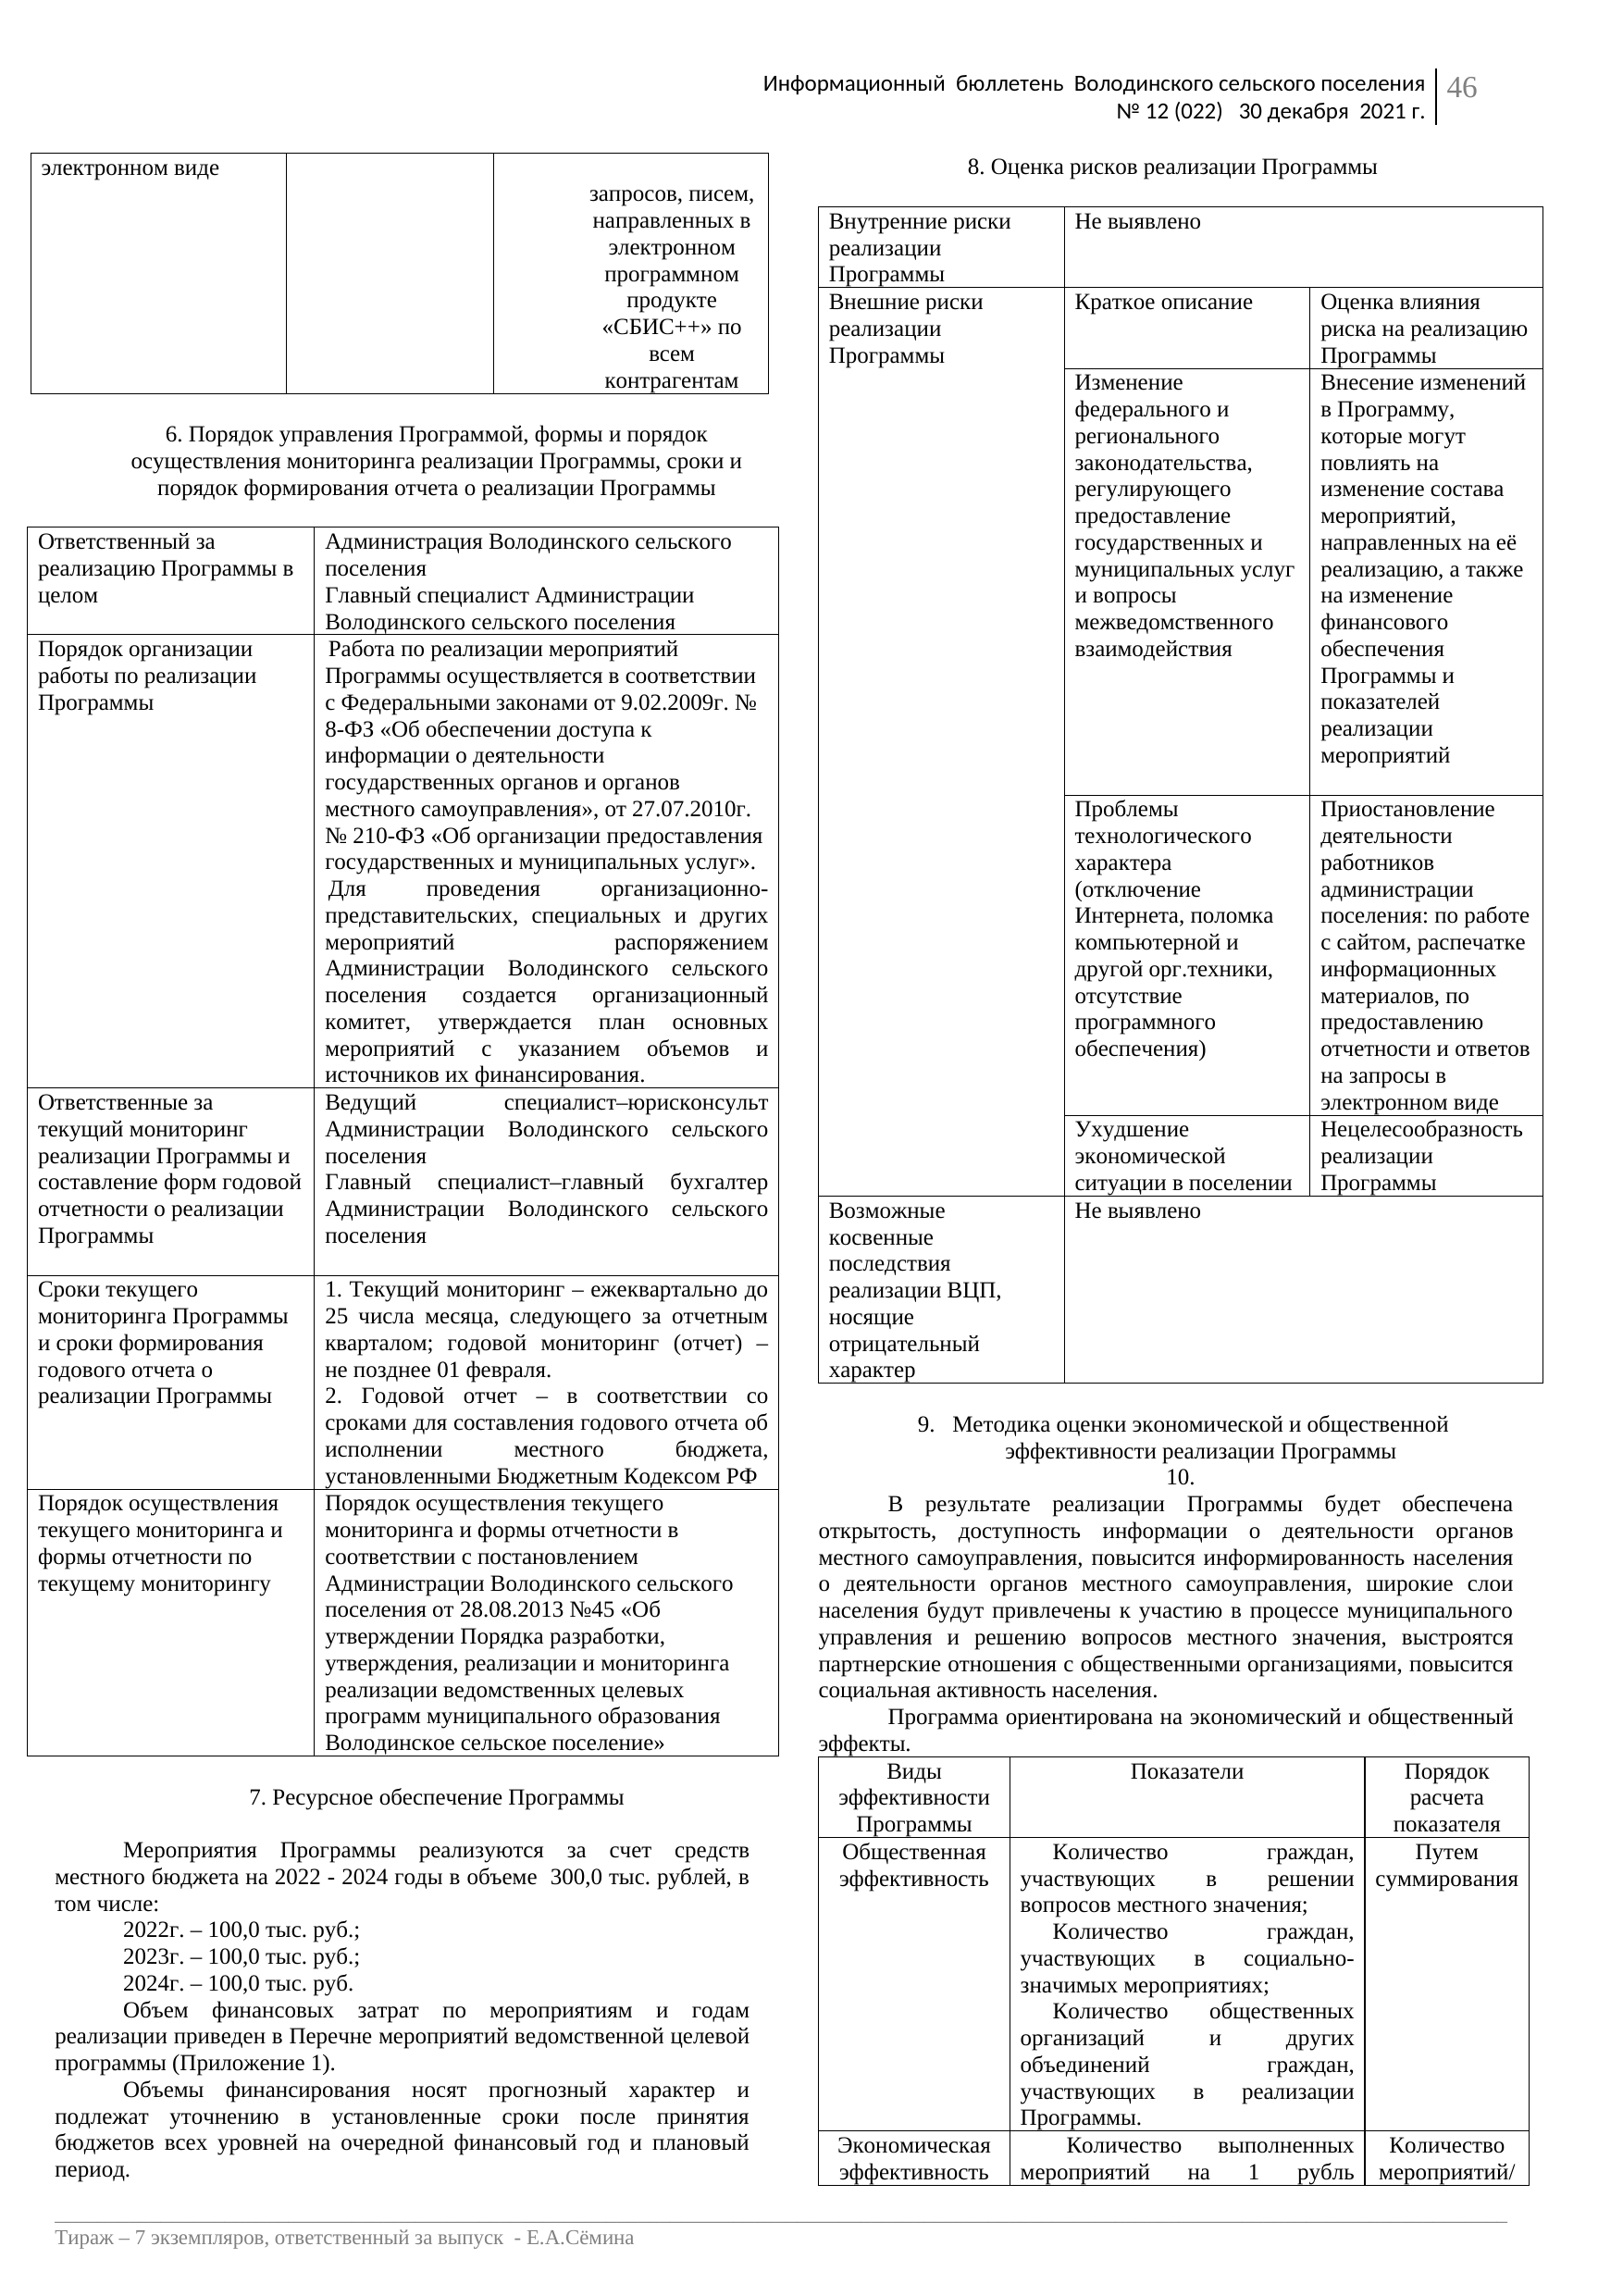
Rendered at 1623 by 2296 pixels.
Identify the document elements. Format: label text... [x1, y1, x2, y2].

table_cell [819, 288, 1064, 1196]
text 2023г. – 100,0 тыс. руб.; [55, 1942, 750, 1969]
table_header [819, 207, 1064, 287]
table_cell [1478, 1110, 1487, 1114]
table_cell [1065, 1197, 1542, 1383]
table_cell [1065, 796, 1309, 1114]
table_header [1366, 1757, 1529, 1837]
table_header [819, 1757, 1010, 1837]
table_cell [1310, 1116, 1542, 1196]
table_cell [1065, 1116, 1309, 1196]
text Мероприятия Программы реализуются за счет средств местного бюджета на 2022 - 2024 годы в объеме 300,0 тыс. рублей, в том числе: [55, 1836, 750, 1917]
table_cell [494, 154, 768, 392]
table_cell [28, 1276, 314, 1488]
text В результате реализации Программы будет обеспечена открытость, доступность информации о деятельности органов местного самоуправления, повысится информированность населения о деятельности органов местного самоуправления, широкие слои населения будут привлечены к участию в процессе муниципального управления и решению вопросов местного значения, выстроятся партнерские отношения с общественными организациями, повысится социальная активность населения. [818, 1490, 1514, 1703]
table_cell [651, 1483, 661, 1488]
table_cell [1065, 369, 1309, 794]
text Объемы финансирования носят прогнозный характер и подлежат уточнению в установленные сроки после принятия бюджетов всех уровней на очередной финансовый год и плановый период. [55, 2076, 750, 2182]
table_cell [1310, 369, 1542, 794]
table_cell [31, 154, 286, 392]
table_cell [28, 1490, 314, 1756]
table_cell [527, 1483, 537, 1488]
text Объем финансовых затрат по мероприятиям и годам реализации приведен в Перечне мероприятий ведомственной целевой программы (Приложение 1). [55, 1996, 750, 2076]
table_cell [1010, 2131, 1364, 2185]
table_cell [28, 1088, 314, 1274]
text 2024г. – 100,0 тыс. руб. [55, 1969, 750, 1996]
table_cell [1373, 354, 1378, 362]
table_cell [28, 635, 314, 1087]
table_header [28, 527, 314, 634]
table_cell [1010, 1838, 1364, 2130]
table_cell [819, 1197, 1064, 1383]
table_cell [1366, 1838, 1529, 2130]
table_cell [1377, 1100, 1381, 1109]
text 2022г. – 100,0 тыс. руб.; [55, 1917, 750, 1942]
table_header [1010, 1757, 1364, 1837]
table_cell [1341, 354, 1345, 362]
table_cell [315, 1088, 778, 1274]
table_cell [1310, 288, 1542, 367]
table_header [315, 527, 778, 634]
text 8. Оценка рисков реализации Программы [818, 153, 1514, 180]
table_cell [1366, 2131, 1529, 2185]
text Программа ориентирована на экономический и общественный эффекты. [818, 1703, 1514, 1756]
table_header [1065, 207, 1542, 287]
text 6. Порядок управления Программой, формы и порядок осуществления мониторинга реализации Программы, сроки и порядок формирования отчета о реализации Программы [123, 420, 750, 501]
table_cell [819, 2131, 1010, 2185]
text 7. Ресурсное обеспечение Программы [20, 1783, 750, 1810]
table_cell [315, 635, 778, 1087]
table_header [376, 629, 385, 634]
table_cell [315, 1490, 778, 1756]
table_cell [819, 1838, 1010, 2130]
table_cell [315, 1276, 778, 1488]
list Методика оценки экономической и общественной эффективности реализации Программы [853, 1410, 1514, 1463]
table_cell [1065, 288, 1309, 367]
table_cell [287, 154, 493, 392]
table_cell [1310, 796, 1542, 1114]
